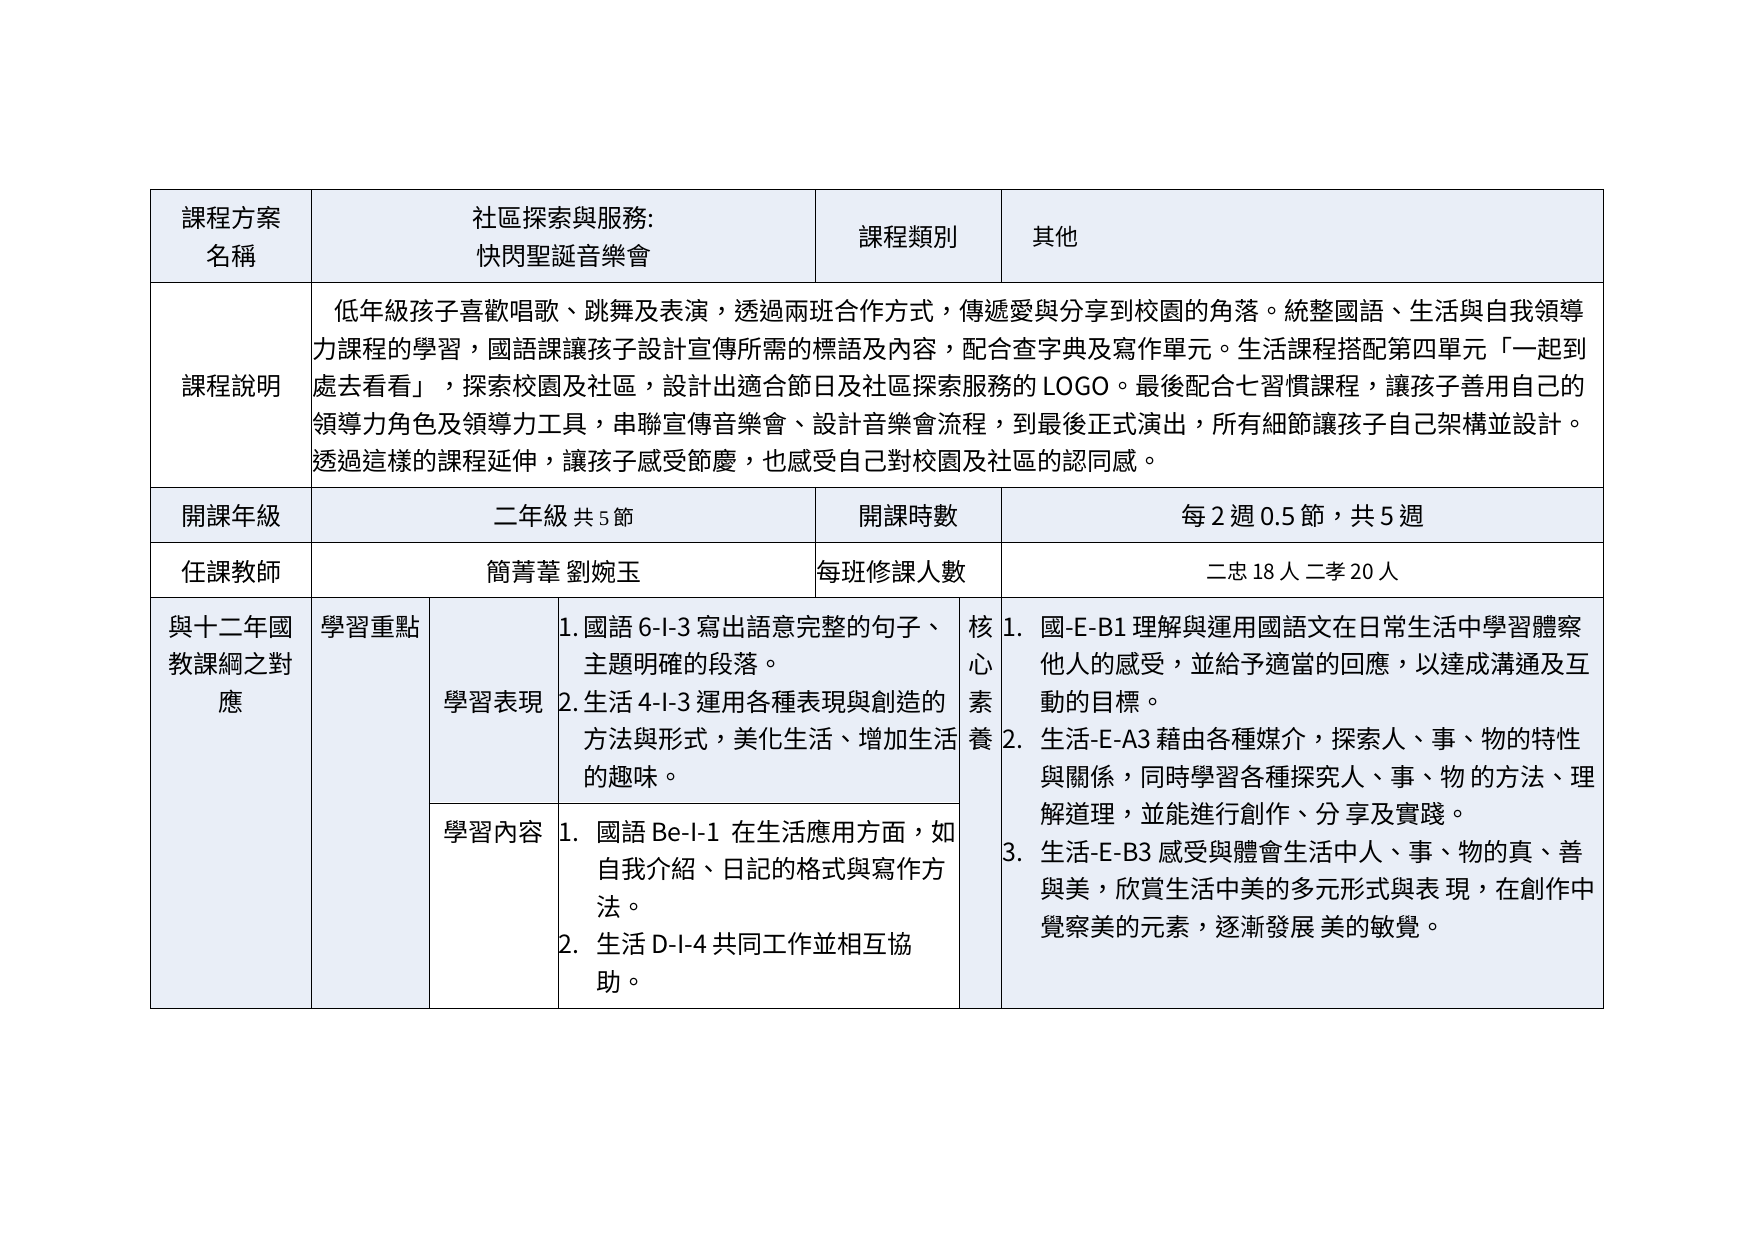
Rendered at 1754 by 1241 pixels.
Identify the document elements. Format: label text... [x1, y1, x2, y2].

table_cell 國語Be-I-1 在生活應用方面，如自我介紹、日記的格式與寫作方法。 生活D-I-4 共同工作並相互協助。 [559, 804, 959, 1008]
table_cell 二年級 共5節 [312, 488, 815, 542]
table_cell 每2週0.5節，共5週 [1002, 488, 1603, 542]
table_cell 學習內容 [430, 804, 558, 1008]
table_cell 簡菁葦 劉婉玉 [312, 543, 815, 597]
table_cell 核心素養 [960, 598, 1001, 1008]
table_cell 學習重點 [312, 598, 429, 1008]
table_cell 每班修課人數 [816, 543, 1001, 597]
table_cell 低年級孩子喜歡唱歌、跳舞及表演，透過兩班合作方式，傳遞愛與分享到校園的角落。統整國語、生活與自我領導力課程的學習，國語課讓孩子設計宣傳所需的標語及內容，配合查字典及寫作單元。生活課程搭配第四單元「一起到處去看看」，探索校園及社區，設計出適合節日及社區探索服務的LOGO。最後配合七習慣課程，讓孩子善用自己的領導力角色及領導力工具，串聯宣傳音樂會、設計音樂會流程，到最後正式演出，所有細節讓孩子自己架構並設計。透過這樣的課程延伸，讓孩子感受節慶，也感受自己對校園及社區的認同感。 [312, 283, 1603, 487]
table_cell 與十二年國教課綱之對應 [151, 598, 311, 1008]
table_cell 課程說明 [151, 283, 311, 487]
table_cell 任課教師 [151, 543, 311, 597]
table_cell 國-E-B1理解與運用國語文在日常生活中學習體察他人的感受，並給予適當的回應，以達成溝通及互動的目標。 生活-E-A3 藉由各種媒介，探索人、事、物的特性 與關係，同時學習各種探究人、事、物 的方法、理解道理，並能進行創作、分 享及實踐。 生活-E-B3 感受與體會生活中人、事、物的真、善 與美，欣賞生活中美的多元形式與表 現，在創作中覺察美的元素，逐漸發展 美的敏覺。 [1002, 598, 1603, 1008]
table_cell 開課時數 [816, 488, 1001, 542]
table_cell 其他 [1002, 190, 1603, 282]
table_cell 國語6-I-3 寫出語意完整的句子、主題明確的段落。 生活4-I-3運用各種表現與創造的方法與形式，美化生活、增加生活的趣味。 [559, 598, 959, 802]
table_cell 二忠18人 二孝20人 [1002, 543, 1603, 597]
table_cell 課程方案 名稱 [151, 190, 311, 282]
table_cell 學習表現 [430, 598, 558, 802]
table_cell 開課年級 [151, 488, 311, 542]
table_cell 社區探索與服務: 快閃聖誕音樂會 [312, 190, 815, 282]
table_cell 課程類別 [816, 190, 1001, 282]
